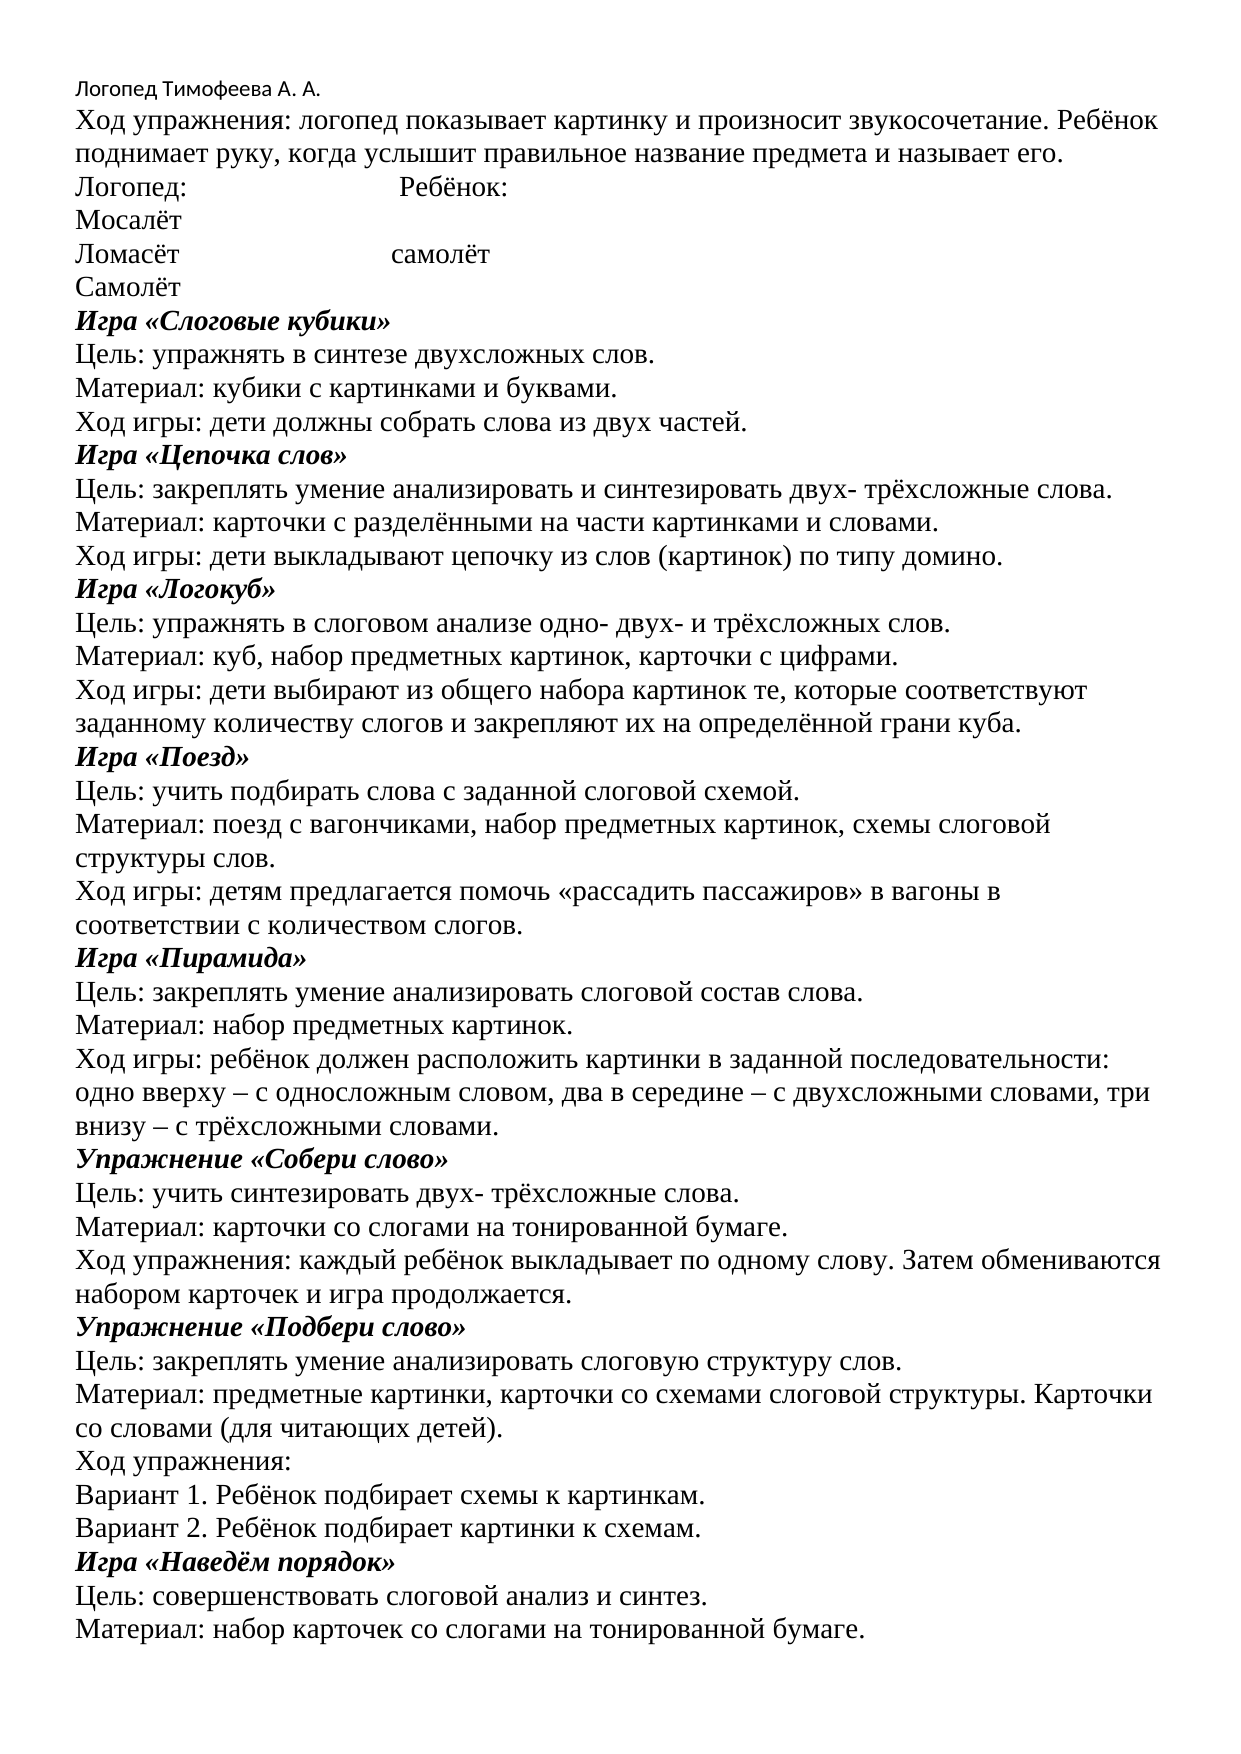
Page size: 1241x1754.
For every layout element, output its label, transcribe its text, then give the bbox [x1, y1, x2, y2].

text Цель: закреплять умение анализировать и синтезировать двух- трёхсложные слова. Материал: карточки с разделёнными на части картинками и словами. Ход игры: дети выкладывают цепочку из слов (картинок) по типу домино. [75, 471, 1165, 571]
text Цель: учить подбирать слова с заданной слоговой схемой. Материал: поезд с вагончиками, набор предметных картинок, схемы слоговой структуры слов. Ход игры: детям предлагается помочь «рассадить пассажиров» в вагоны в соответствии с количеством слогов. [75, 773, 1165, 940]
text Игра «Слоговые кубики» [75, 303, 1165, 337]
text Цель: закреплять умение анализировать слоговую структуру слов. Материал: предметные картинки, карточки со схемами слоговой структуры. Карточки со словами (для читающих детей). Ход упражнения: Вариант 1. Ребёнок подбирает схемы к картинкам. Вариант 2. Ребёнок подбирает картинки к схемам. [75, 1343, 1165, 1544]
text Игра «Цепочка слов» [75, 437, 1165, 471]
text Цель: закреплять умение анализировать слоговой состав слова. Материал: набор предметных картинок. Ход игры: ребёнок должен расположить картинки в заданной последовательности: одно вверху – с односложным словом, два в середине – с двухсложными словами, три внизу – с трёхсложными словами. [75, 974, 1165, 1142]
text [75, 102, 1165, 169]
text Логопед: Ребёнок: Мосалёт Ломасёт самолёт Самолёт [75, 169, 1165, 303]
text Игра «Логокуб» [75, 571, 1165, 605]
text Упражнение «Подбери слово» [75, 1309, 1165, 1343]
text Игра «Наведём порядок» [75, 1544, 1165, 1578]
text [75, 1578, 1165, 1645]
text Игра «Пирамида» [75, 940, 1165, 974]
text Игра «Поезд» [75, 739, 1165, 773]
text Цель: упражнять в синтезе двухсложных слов. Материал: кубики с картинками и буквами. Ход игры: дети должны собрать слова из двух частей. [75, 337, 1165, 437]
text Упражнение «Собери слово» [75, 1142, 1165, 1175]
text Цель: упражнять в слоговом анализе одно- двух- и трёхсложных слов. Материал: куб, набор предметных картинок, карточки с цифрами. Ход игры: дети выбирают из общего набора картинок те, которые соответствуют заданному количеству слогов и закрепляют их на определённой грани куба. [75, 605, 1165, 739]
text Цель: учить синтезировать двух- трёхсложные слова. Материал: карточки со слогами на тонированной бумаге. Ход упражнения: каждый ребёнок выкладывает по одному слову. Затем обмениваются набором карточек и игра продолжается. [75, 1175, 1165, 1309]
